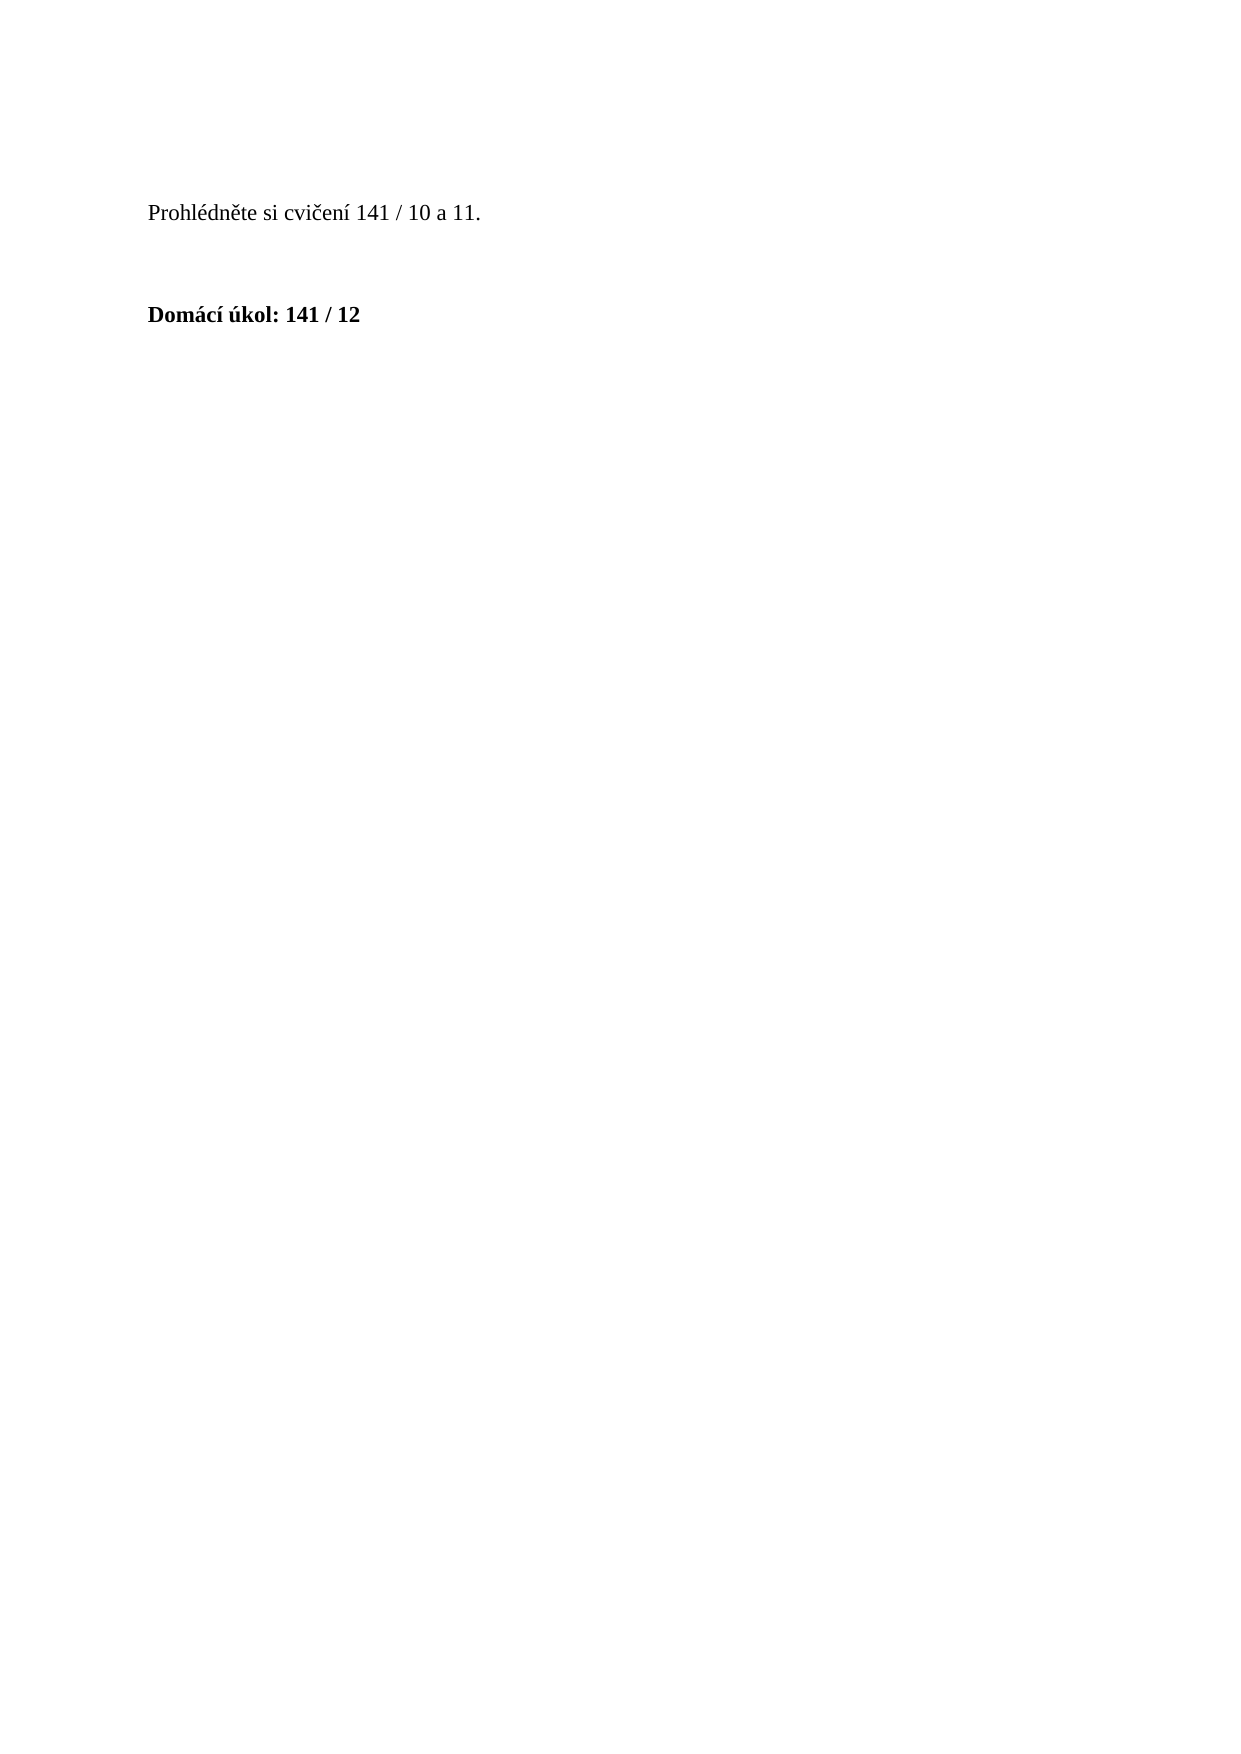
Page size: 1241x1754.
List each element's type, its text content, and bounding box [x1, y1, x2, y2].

text Domácí úkol: 141 / 12 [148, 301, 1093, 327]
text Prohlédněte si cvičení 141 / 10 a 11. [148, 199, 1093, 225]
